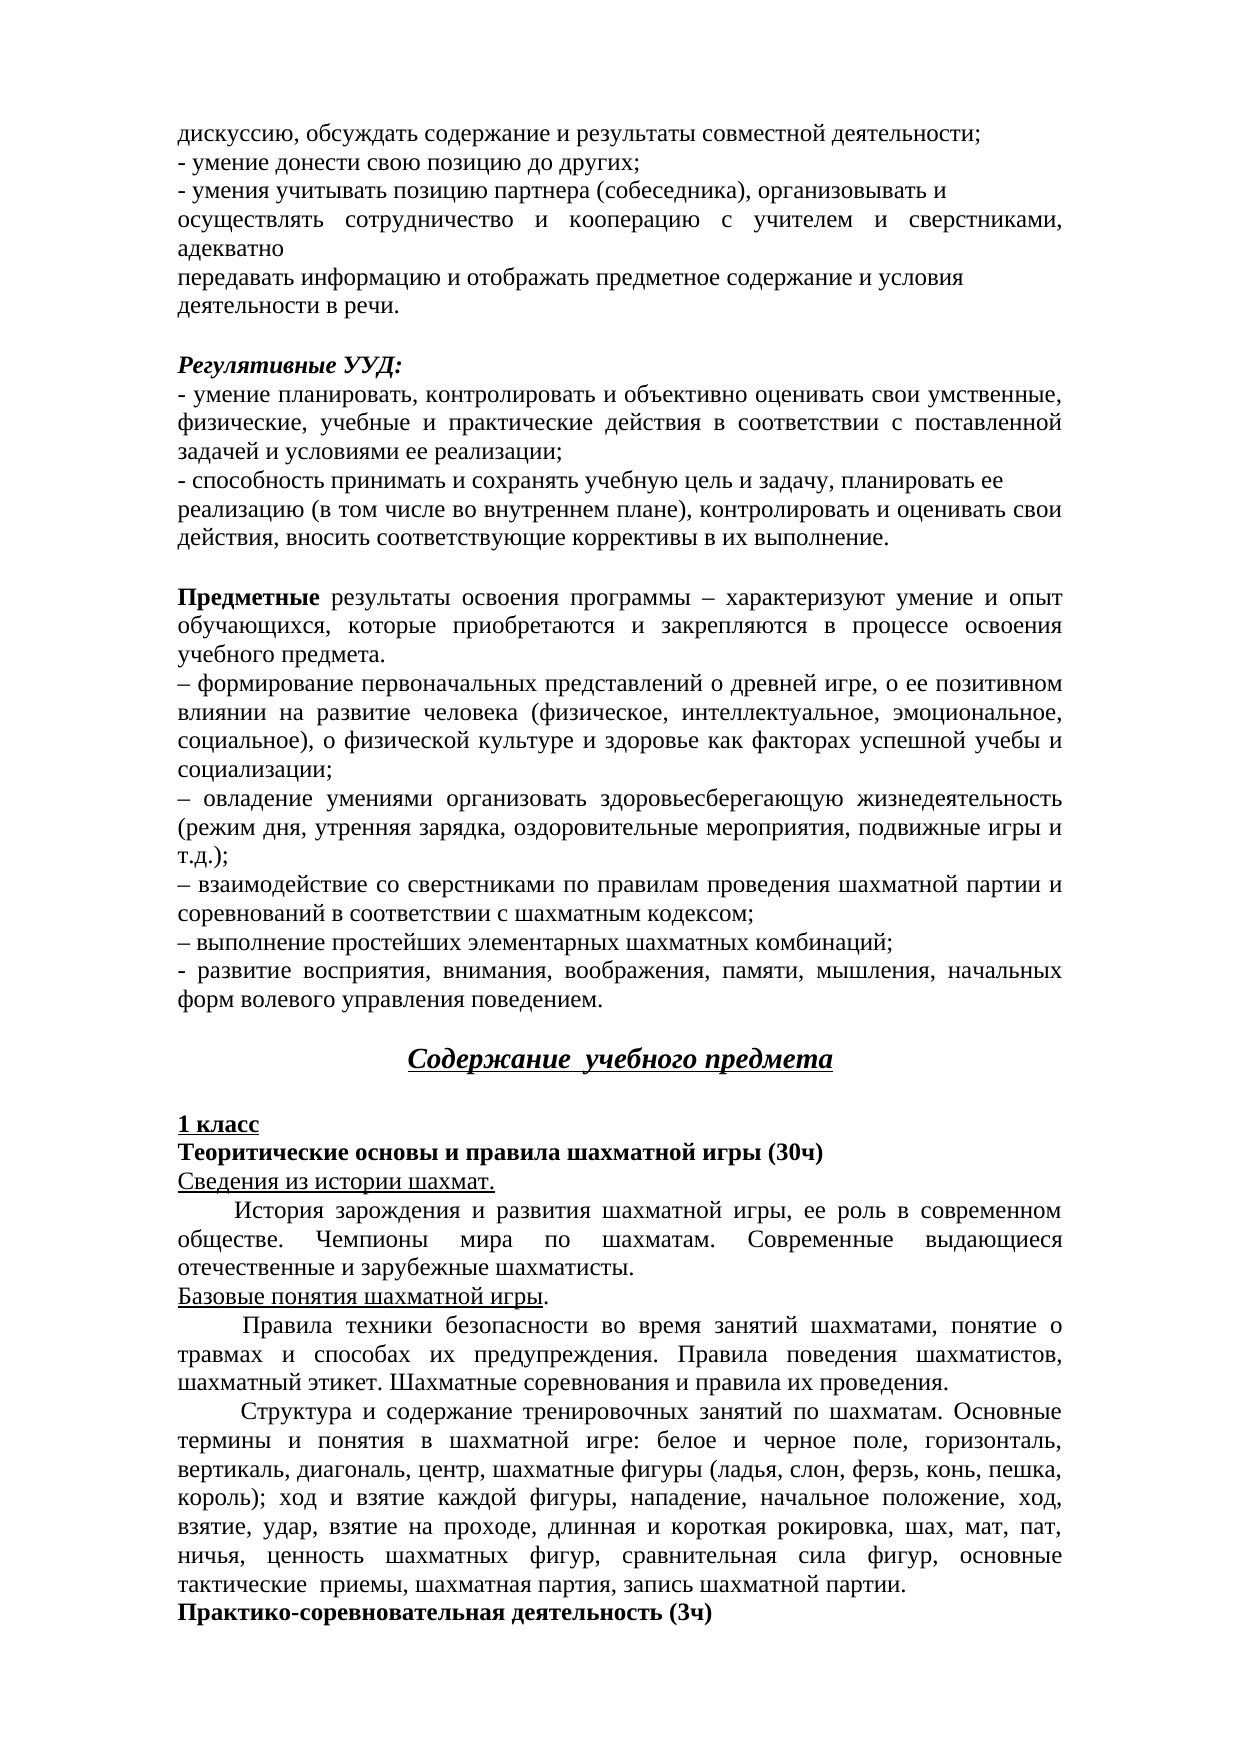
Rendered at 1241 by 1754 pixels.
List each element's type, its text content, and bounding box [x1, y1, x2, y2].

text - развитие восприятия, внимания, воображения, памяти, мышления, начальных форм волевого управления поведением. [177, 955, 1063, 1013]
text Теоритические основы и правила шахматной игры (30ч) [177, 1137, 1063, 1166]
text 1 класс [177, 1109, 1063, 1137]
text - способность принимать и сохранять учебную цель и задачу, планировать ее [177, 465, 1063, 494]
text Предметные результаты освоения программы – характеризуют умение и опыт обучающихся, которые приобретаются и закрепляются в процессе освоения учебного предмета. [177, 582, 1063, 668]
text – овладение умениями организовать здоровьесберегающую жизнедеятельность (режим дня, утренняя зарядка, оздоровительные мероприятия, подвижные игры и т.д.); [177, 783, 1063, 869]
text дискуссию, обсуждать содержание и результаты совместной деятельности; [177, 118, 1063, 147]
text История зарождения и развития шахматной игры, ее роль в современном обществе. Чемпионы мира по шахматам. Современные выдающиеся отечественные и зарубежные шахматисты. [177, 1195, 1063, 1281]
text Содержание учебного предмета [177, 1042, 1063, 1075]
text - умение планировать, контролировать и объективно оценивать свои умственные, физические, учебные и практические действия в соответствии с поставленной задачей и условиями ее реализации; [177, 379, 1063, 465]
text реализацию (в том числе во внутреннем плане), контролировать и оценивать свои действия, вносить соответствующие коррективы в их выполнение. [177, 494, 1063, 551]
text Сведения из истории шахмат. [177, 1166, 1063, 1195]
text деятельности в речи. [177, 291, 1063, 319]
text Регулятивные УУД: [177, 350, 1063, 379]
text осуществлять сотрудничество и кооперацию с учителем и сверстниками, адекватно [177, 204, 1063, 262]
text передавать информацию и отображать предметное содержание и условия [177, 262, 1063, 291]
text – формирование первоначальных представлений о древней игре, о ее позитивном влиянии на развитие человека (физическое, интеллектуальное, эмоциональное, социальное), о физической культуре и здоровье как факторах успешной учебы и социализации; [177, 668, 1063, 783]
text – взаимодействие со сверстниками по правилам проведения шахматной партии и соревнований в соответствии с шахматным кодексом; [177, 869, 1063, 927]
text - умения учитывать позицию партнера (собеседника), организовывать и [177, 176, 1063, 204]
text Базовые понятия шахматной игры. [177, 1281, 1063, 1310]
text Практико-соревновательная деятельность (3ч) [177, 1597, 1063, 1626]
text – выполнение простейших элементарных шахматных комбинаций; [177, 927, 1063, 955]
text - умение донести свою позицию до других; [177, 147, 1063, 176]
text Структура и содержание тренировочных занятий по шахматам. Основные термины и понятия в шахматной игре: белое и черное поле, горизонталь, вертикаль, диагональ, центр, шахматные фигуры (ладья, слон, ферзь, конь, пешка, король); ход и взятие каждой фигуры, нападение, начальное положение, ход, взятие, удар, взятие на проходе, длинная и короткая рокировка, шах, мат, пат, ничья, ценность шахматных фигур, сравнительная сила фигур, основные тактические приемы, шахматная партия, запись шахматной партии. [177, 1396, 1063, 1597]
